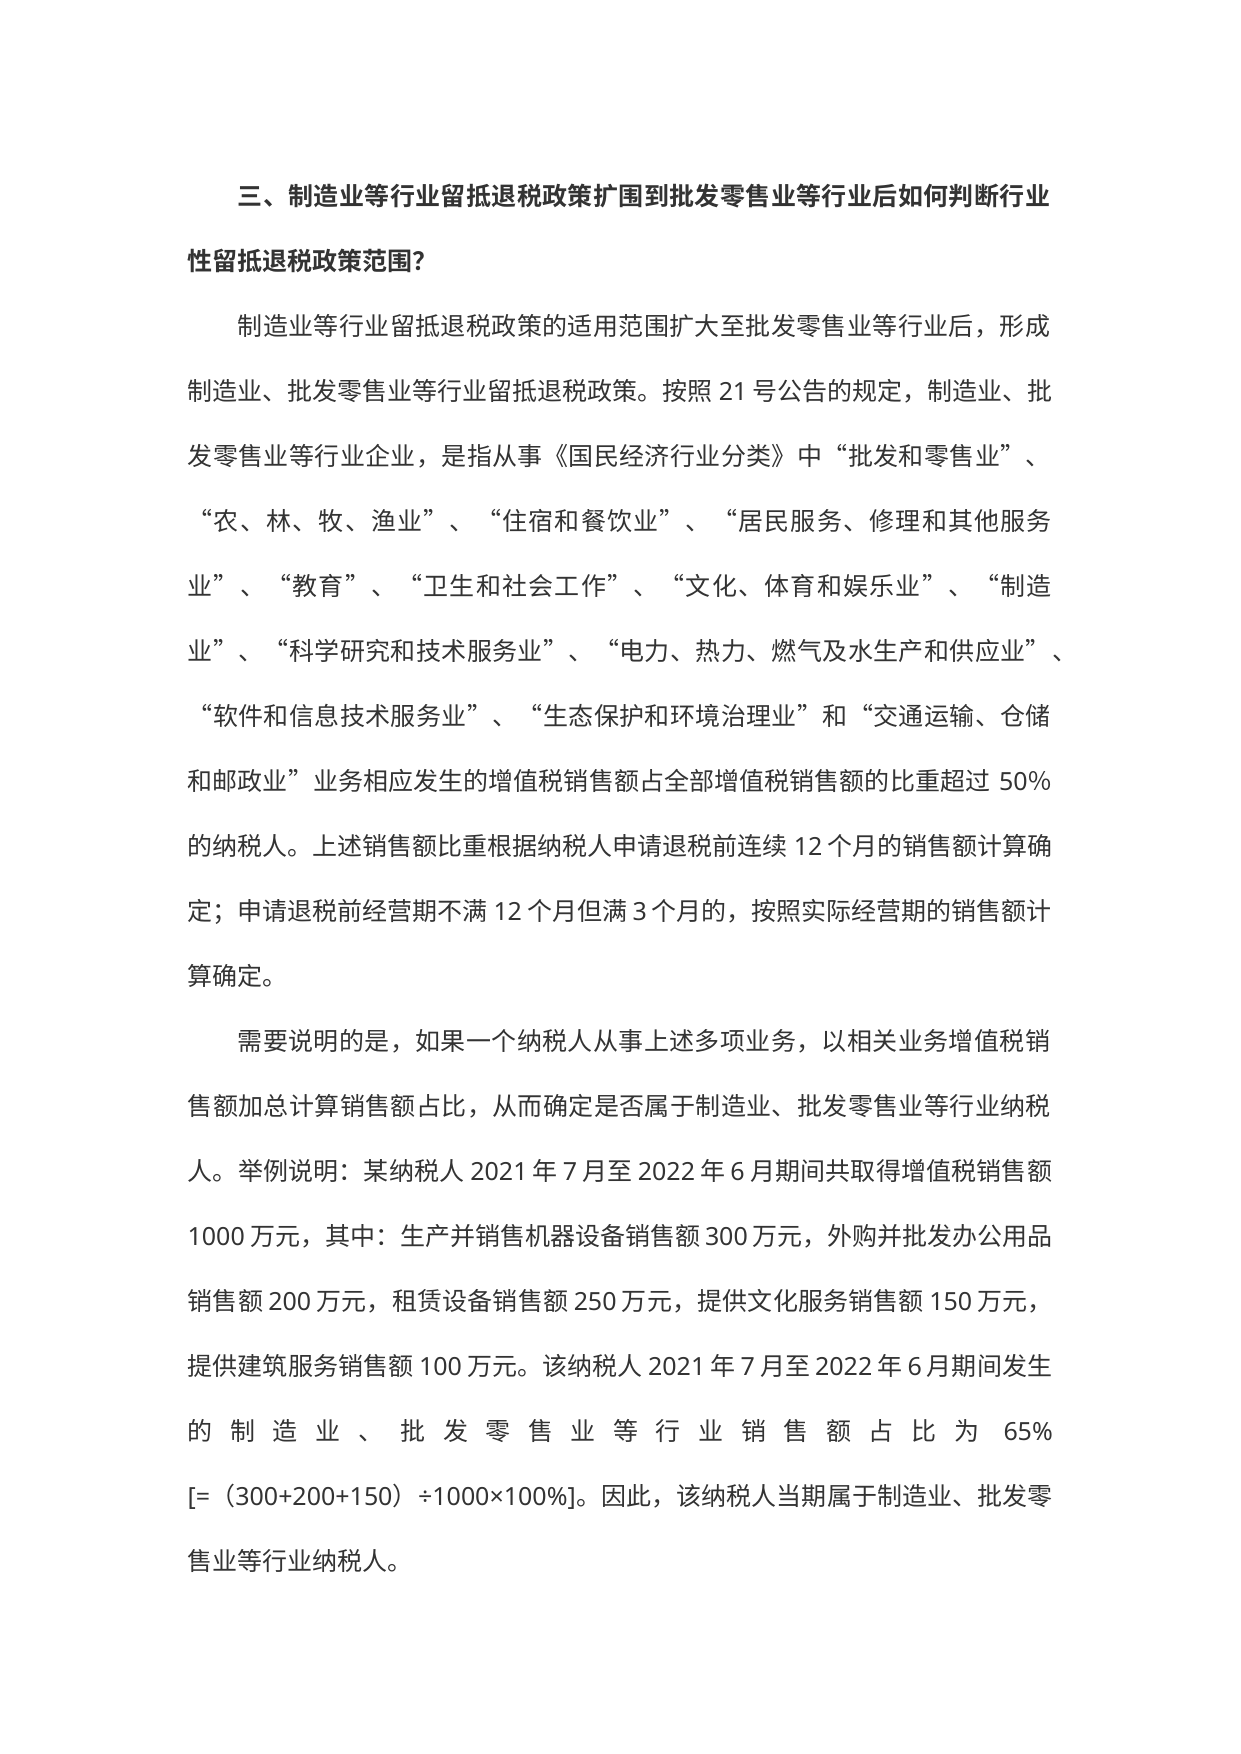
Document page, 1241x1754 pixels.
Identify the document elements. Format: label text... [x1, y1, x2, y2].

text 制造业等行业留抵退税政策的适用范围扩大至批发零售业等行业后，形成制造业、批发零售业等行业留抵退税政策。按照21号公告的规定，制造业、批发零售业等行业企业，是指从事《国民经济行业分类》中“批发和零售业”、“农、林、牧、渔业”、“住宿和餐饮业”、“居民服务、修理和其他服务业”、“教育”、“卫生和社会工作”、“文化、体育和娱乐业”、“制造业”、“科学研究和技术服务业”、“电力、热力、燃气及水生产和供应业”、“软件和信息技术服务业”、“生态保护和环境治理业”和“交通运输、仓储和邮政业”业务相应发生的增值税销售额占全部增值税销售额的比重超过50％的纳税人。上述销售额比重根据纳税人申请退税前连续12个月的销售额计算确定；申请退税前经营期不满12个月但满3个月的，按照实际经营期的销售额计算确定。 [187, 292, 1053, 1007]
text 三、制造业等行业留抵退税政策扩围到批发零售业等行业后如何判断行业性留抵退税政策范围？ [187, 162, 1053, 292]
text 需要说明的是，如果一个纳税人从事上述多项业务，以相关业务增值税销售额加总计算销售额占比，从而确定是否属于制造业、批发零售业等行业纳税人。举例说明：某纳税人2021年7月至2022年6月期间共取得增值税销售额1000万元，其中：生产并销售机器设备销售额300万元，外购并批发办公用品销售额200万元，租赁设备销售额250万元，提供文化服务销售额150万元，提供建筑服务销售额100万元。该纳税人2021年7月至2022年6月期间发生的制造业、批发零售业等行业销售额占比为65%[=（300+200+150）÷1000×100%]。因此，该纳税人当期属于制造业、批发零售业等行业纳税人。 [187, 1007, 1053, 1592]
